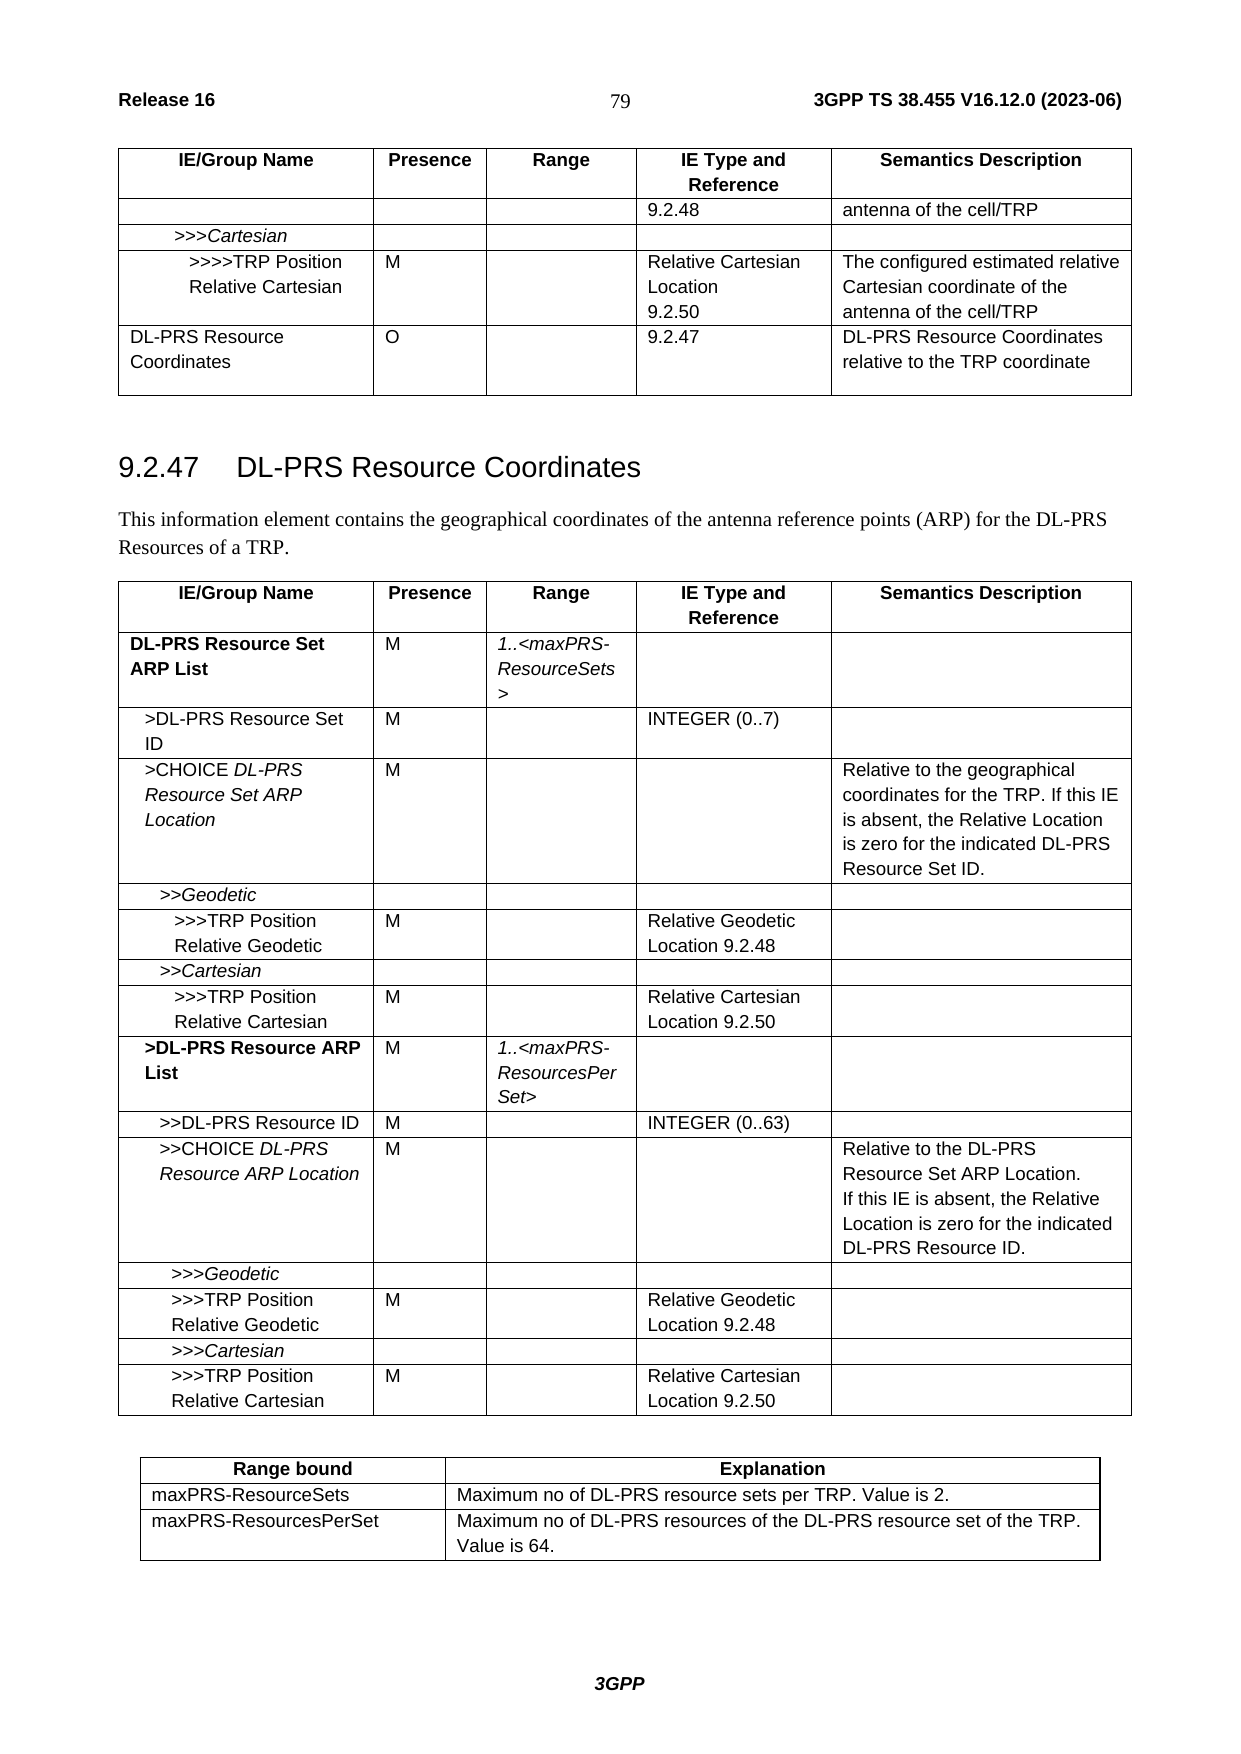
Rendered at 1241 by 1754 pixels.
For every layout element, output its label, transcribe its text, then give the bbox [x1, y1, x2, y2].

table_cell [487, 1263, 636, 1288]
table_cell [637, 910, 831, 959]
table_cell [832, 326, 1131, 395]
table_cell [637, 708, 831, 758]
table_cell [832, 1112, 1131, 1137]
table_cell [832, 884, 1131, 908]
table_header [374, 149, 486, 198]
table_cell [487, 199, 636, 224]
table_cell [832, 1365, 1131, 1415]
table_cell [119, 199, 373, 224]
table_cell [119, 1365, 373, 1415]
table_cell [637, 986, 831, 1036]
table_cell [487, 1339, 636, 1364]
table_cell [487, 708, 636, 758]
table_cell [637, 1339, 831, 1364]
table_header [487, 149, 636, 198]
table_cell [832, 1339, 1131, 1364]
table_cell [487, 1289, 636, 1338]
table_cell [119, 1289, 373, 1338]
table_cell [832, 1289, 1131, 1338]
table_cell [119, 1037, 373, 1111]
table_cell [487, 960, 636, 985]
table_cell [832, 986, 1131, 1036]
text This information element contains the geographical coordinates of the antenna reference points (ARP) for the DL-PRS Resources of a TRP. [118, 507, 1122, 559]
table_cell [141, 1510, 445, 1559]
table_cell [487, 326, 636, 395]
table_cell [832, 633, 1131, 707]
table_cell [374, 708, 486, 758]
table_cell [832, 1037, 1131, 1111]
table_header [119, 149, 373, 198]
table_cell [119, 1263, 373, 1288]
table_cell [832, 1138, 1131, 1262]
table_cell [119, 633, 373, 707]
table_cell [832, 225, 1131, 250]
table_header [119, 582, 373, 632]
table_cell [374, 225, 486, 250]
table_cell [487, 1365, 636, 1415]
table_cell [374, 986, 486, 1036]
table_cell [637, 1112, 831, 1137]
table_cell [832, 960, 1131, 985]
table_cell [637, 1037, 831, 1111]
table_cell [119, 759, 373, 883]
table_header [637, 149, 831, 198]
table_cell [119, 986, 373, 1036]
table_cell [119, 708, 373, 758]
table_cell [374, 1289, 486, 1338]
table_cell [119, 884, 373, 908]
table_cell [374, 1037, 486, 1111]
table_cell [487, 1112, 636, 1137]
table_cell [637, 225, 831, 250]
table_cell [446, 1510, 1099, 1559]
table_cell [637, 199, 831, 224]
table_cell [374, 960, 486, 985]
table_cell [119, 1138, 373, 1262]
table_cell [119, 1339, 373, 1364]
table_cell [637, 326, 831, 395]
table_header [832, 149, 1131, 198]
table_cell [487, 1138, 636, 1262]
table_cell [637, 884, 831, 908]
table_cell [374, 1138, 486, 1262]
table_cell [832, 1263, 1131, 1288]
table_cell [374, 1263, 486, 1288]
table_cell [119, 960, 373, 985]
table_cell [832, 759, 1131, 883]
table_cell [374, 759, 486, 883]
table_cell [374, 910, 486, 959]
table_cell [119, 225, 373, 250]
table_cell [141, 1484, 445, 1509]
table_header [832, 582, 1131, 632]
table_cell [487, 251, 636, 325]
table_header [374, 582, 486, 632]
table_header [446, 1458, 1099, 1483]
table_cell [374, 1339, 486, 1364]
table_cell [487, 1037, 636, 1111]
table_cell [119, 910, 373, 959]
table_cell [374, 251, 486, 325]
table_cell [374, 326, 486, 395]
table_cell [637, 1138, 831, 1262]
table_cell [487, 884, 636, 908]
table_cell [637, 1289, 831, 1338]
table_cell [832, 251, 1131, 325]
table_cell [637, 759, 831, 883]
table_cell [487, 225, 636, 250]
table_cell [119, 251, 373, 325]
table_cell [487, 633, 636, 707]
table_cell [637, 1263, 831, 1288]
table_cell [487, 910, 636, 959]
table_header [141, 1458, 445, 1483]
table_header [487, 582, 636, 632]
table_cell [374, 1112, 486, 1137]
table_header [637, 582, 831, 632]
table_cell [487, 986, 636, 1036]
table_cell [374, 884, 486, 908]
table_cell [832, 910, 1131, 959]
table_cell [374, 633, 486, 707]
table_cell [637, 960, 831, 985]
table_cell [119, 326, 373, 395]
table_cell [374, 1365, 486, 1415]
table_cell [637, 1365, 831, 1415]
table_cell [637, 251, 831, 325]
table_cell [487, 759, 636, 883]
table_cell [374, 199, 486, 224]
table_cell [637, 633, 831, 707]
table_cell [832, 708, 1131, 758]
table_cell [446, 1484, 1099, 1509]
subtitle 9.2.47 DL-PRS Resource Coordinates [118, 450, 1122, 483]
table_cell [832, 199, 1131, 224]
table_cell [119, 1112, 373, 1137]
